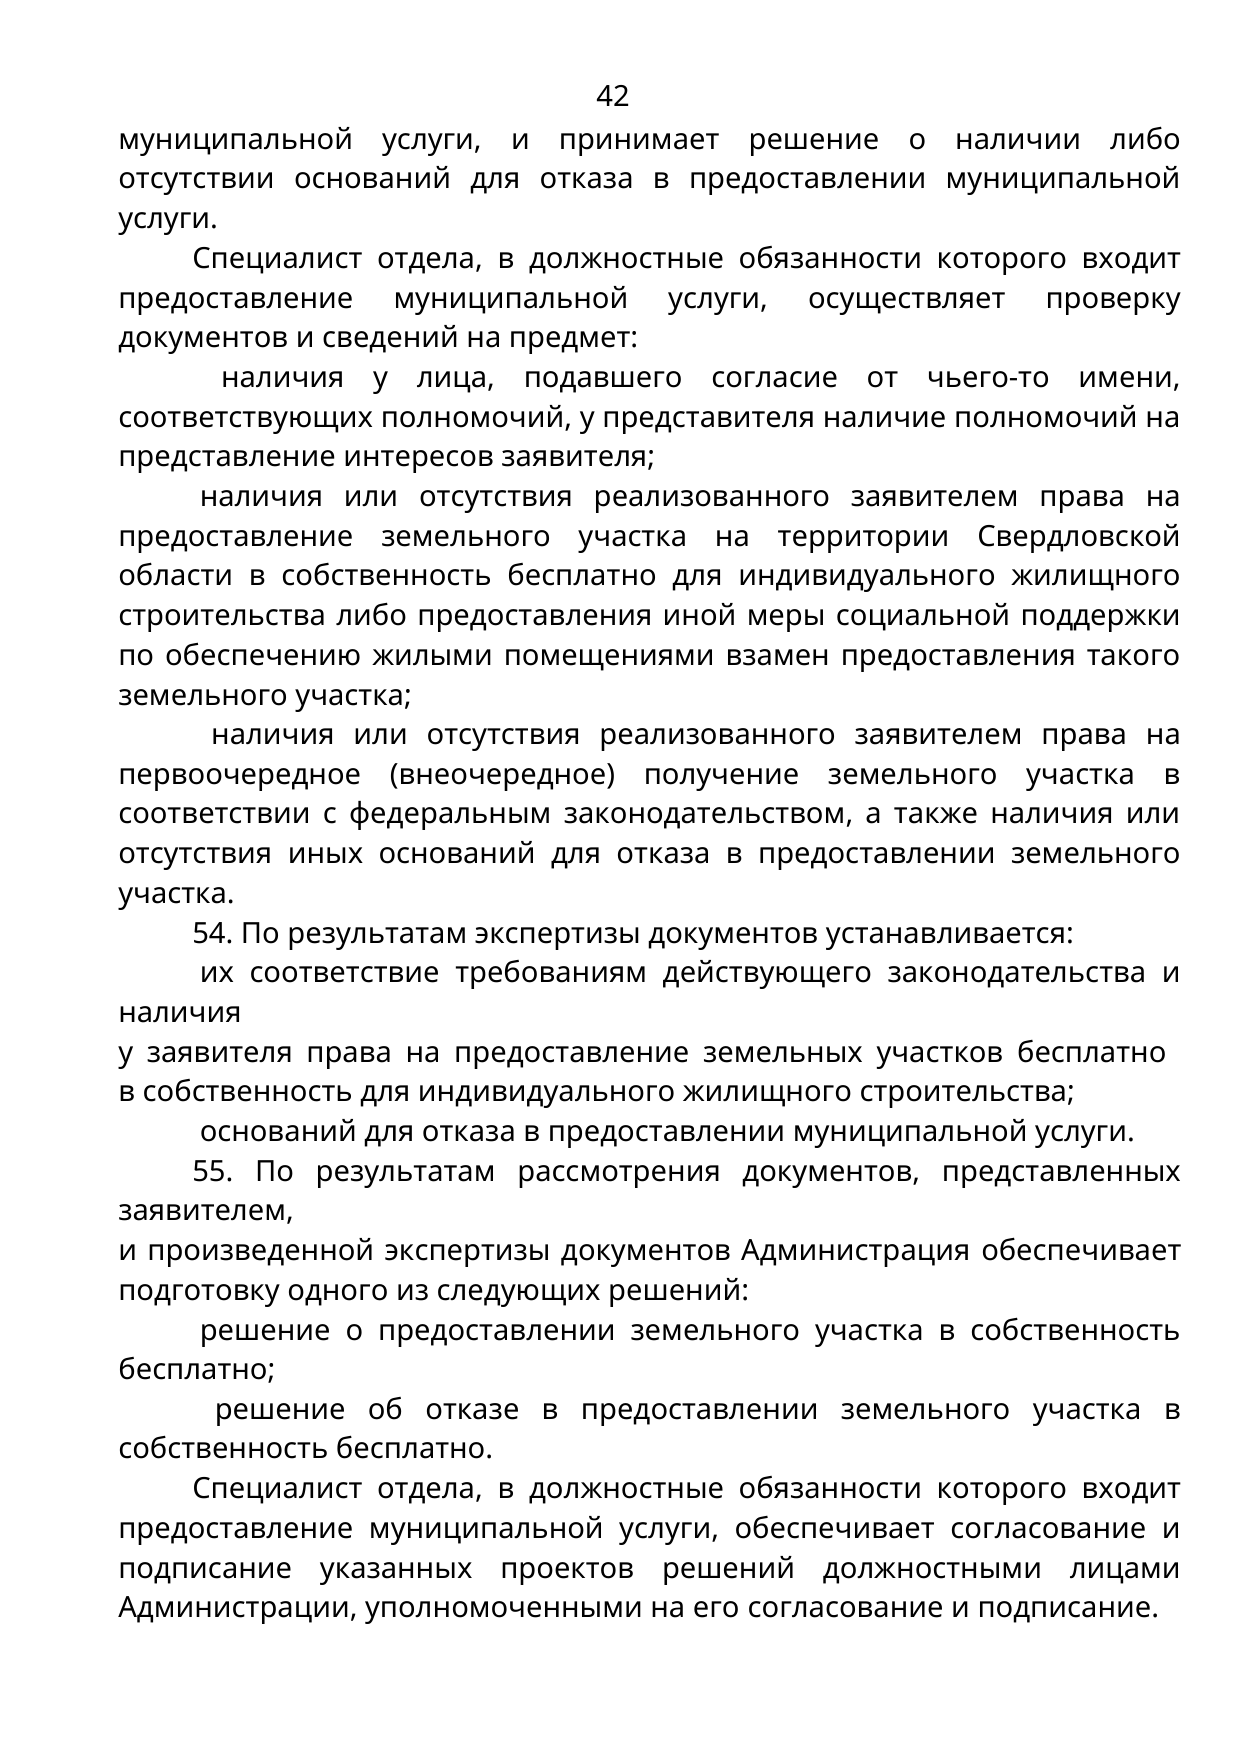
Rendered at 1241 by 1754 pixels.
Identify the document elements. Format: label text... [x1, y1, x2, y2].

text 54. По результатам экспертизы документов устанавливается: [118, 912, 1181, 952]
text Специалист отдела, в должностные обязанности которого входит предоставление муниципальной услуги, обеспечивает согласование и подписание указанных проектов решений должностными лицами Администрации, уполномоченными на его согласование и подписание. [118, 1467, 1181, 1626]
text решение об отказе в предоставлении земельного участка в собственность бесплатно. [118, 1388, 1181, 1467]
text наличия у лица, подавшего согласие от чьего-то имени, соответствующих полномочий, у представителя наличие полномочий на представление интересов заявителя; [118, 356, 1181, 475]
text решение о предоставлении земельного участка в собственность бесплатно; [118, 1309, 1181, 1388]
text их соответствие требованиям действующего законодательства и наличия у заявителя права на предоставление земельных участков бесплатно в собственность для индивидуального жилищного строительства; [118, 952, 1181, 1110]
text оснований для отказа в предоставлении муниципальной услуги. [118, 1110, 1181, 1150]
text 55. По результатам рассмотрения документов, представленных заявителем, и произведенной экспертизы документов Администрация обеспечивает подготовку одного из следующих решений: [118, 1150, 1181, 1309]
text наличия или отсутствия реализованного заявителем права на предоставление земельного участка на территории Свердловской области в собственность бесплатно для индивидуального жилищного строительства либо предоставления иной меры социальной поддержки по обеспечению жилыми помещениями взамен предоставления такого земельного участка; [118, 475, 1181, 713]
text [118, 118, 1181, 237]
text наличия или отсутствия реализованного заявителем права на первоочередное (внеочередное) получение земельного участка в соответствии с федеральным законодательством, а также наличия или отсутствия иных оснований для отказа в предоставлении земельного участка. [118, 713, 1181, 912]
text Специалист отдела, в должностные обязанности которого входит предоставление муниципальной услуги, осуществляет проверку документов и сведений на предмет: [118, 237, 1181, 356]
